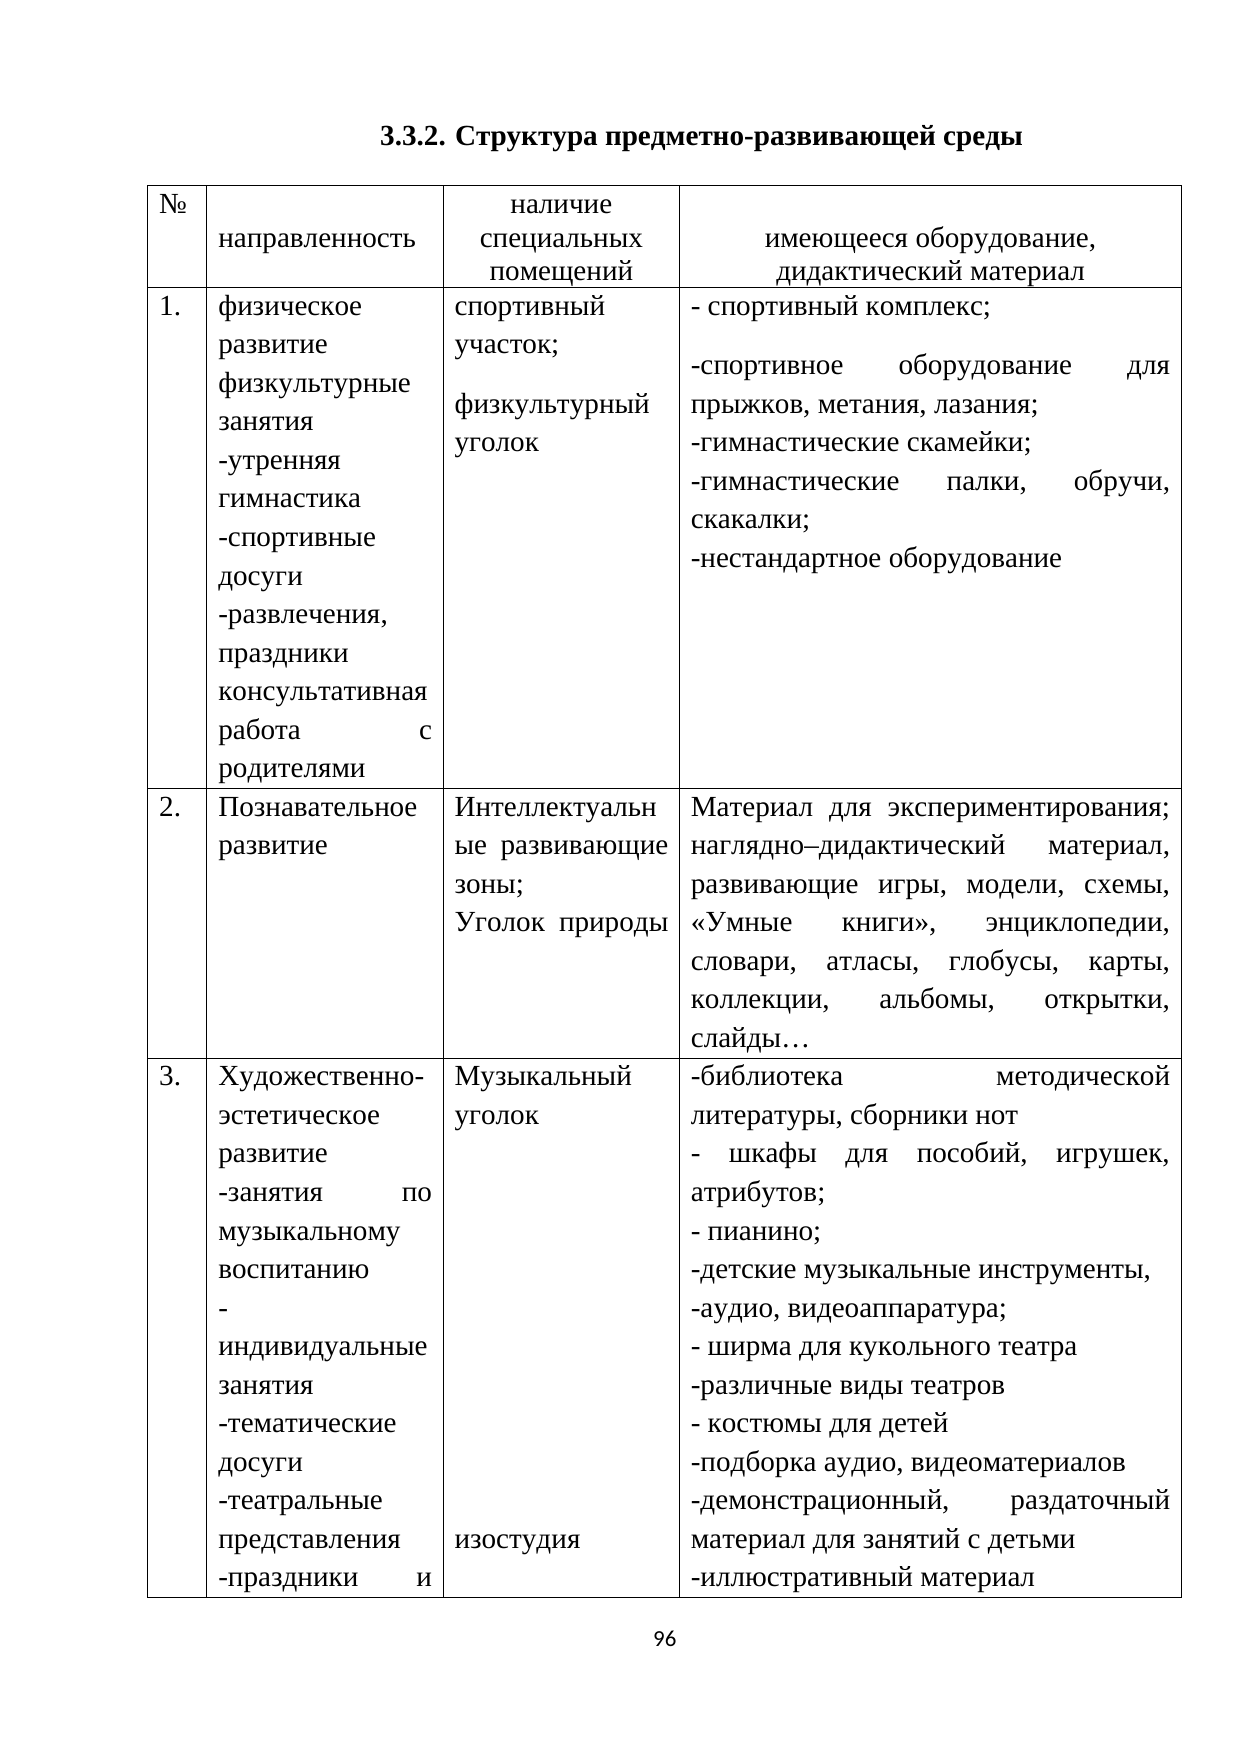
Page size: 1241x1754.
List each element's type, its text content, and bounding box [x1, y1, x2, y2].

table_header наличие специальных помещений [444, 186, 679, 287]
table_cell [207, 1059, 443, 1597]
table_cell 1. [148, 288, 206, 788]
list Структура предметно-развивающей среды [251, 118, 1152, 152]
table_cell 3. [148, 1059, 206, 1597]
table_cell Интеллектуальные развивающие зоны; Уголок природы и [444, 789, 679, 1057]
table_header № [148, 186, 206, 287]
table_cell - спортивный комплекс; -спортивное оборудование для прыжков, метания, лазания; -гимнастические скамейки; -гимнастические палки, обручи, скакалки; -нестандартное оборудование [680, 288, 1181, 788]
table_header направленность [207, 186, 443, 287]
table_cell 2. [148, 789, 206, 1057]
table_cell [680, 1059, 1181, 1597]
table_header имеющееся оборудование, дидактический материал [680, 186, 1181, 287]
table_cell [444, 1059, 679, 1597]
table_cell Материал для экспериментирования; наглядно–дидактический материал, развивающие игры, модели, схемы, «Умные книги», энциклопедии, словари, атласы, глобусы, карты, коллекции, альбомы, открытки, слайды… [680, 789, 1181, 1057]
table_cell спортивный участок; физкультурный уголок [444, 288, 679, 788]
table_cell физическое развитие физкультурные занятия -утренняя гимнастика -спортивные досуги -развлечения, праздники консультативная работа с родителями [207, 288, 443, 788]
table_cell Познавательное развитие [207, 789, 443, 1057]
